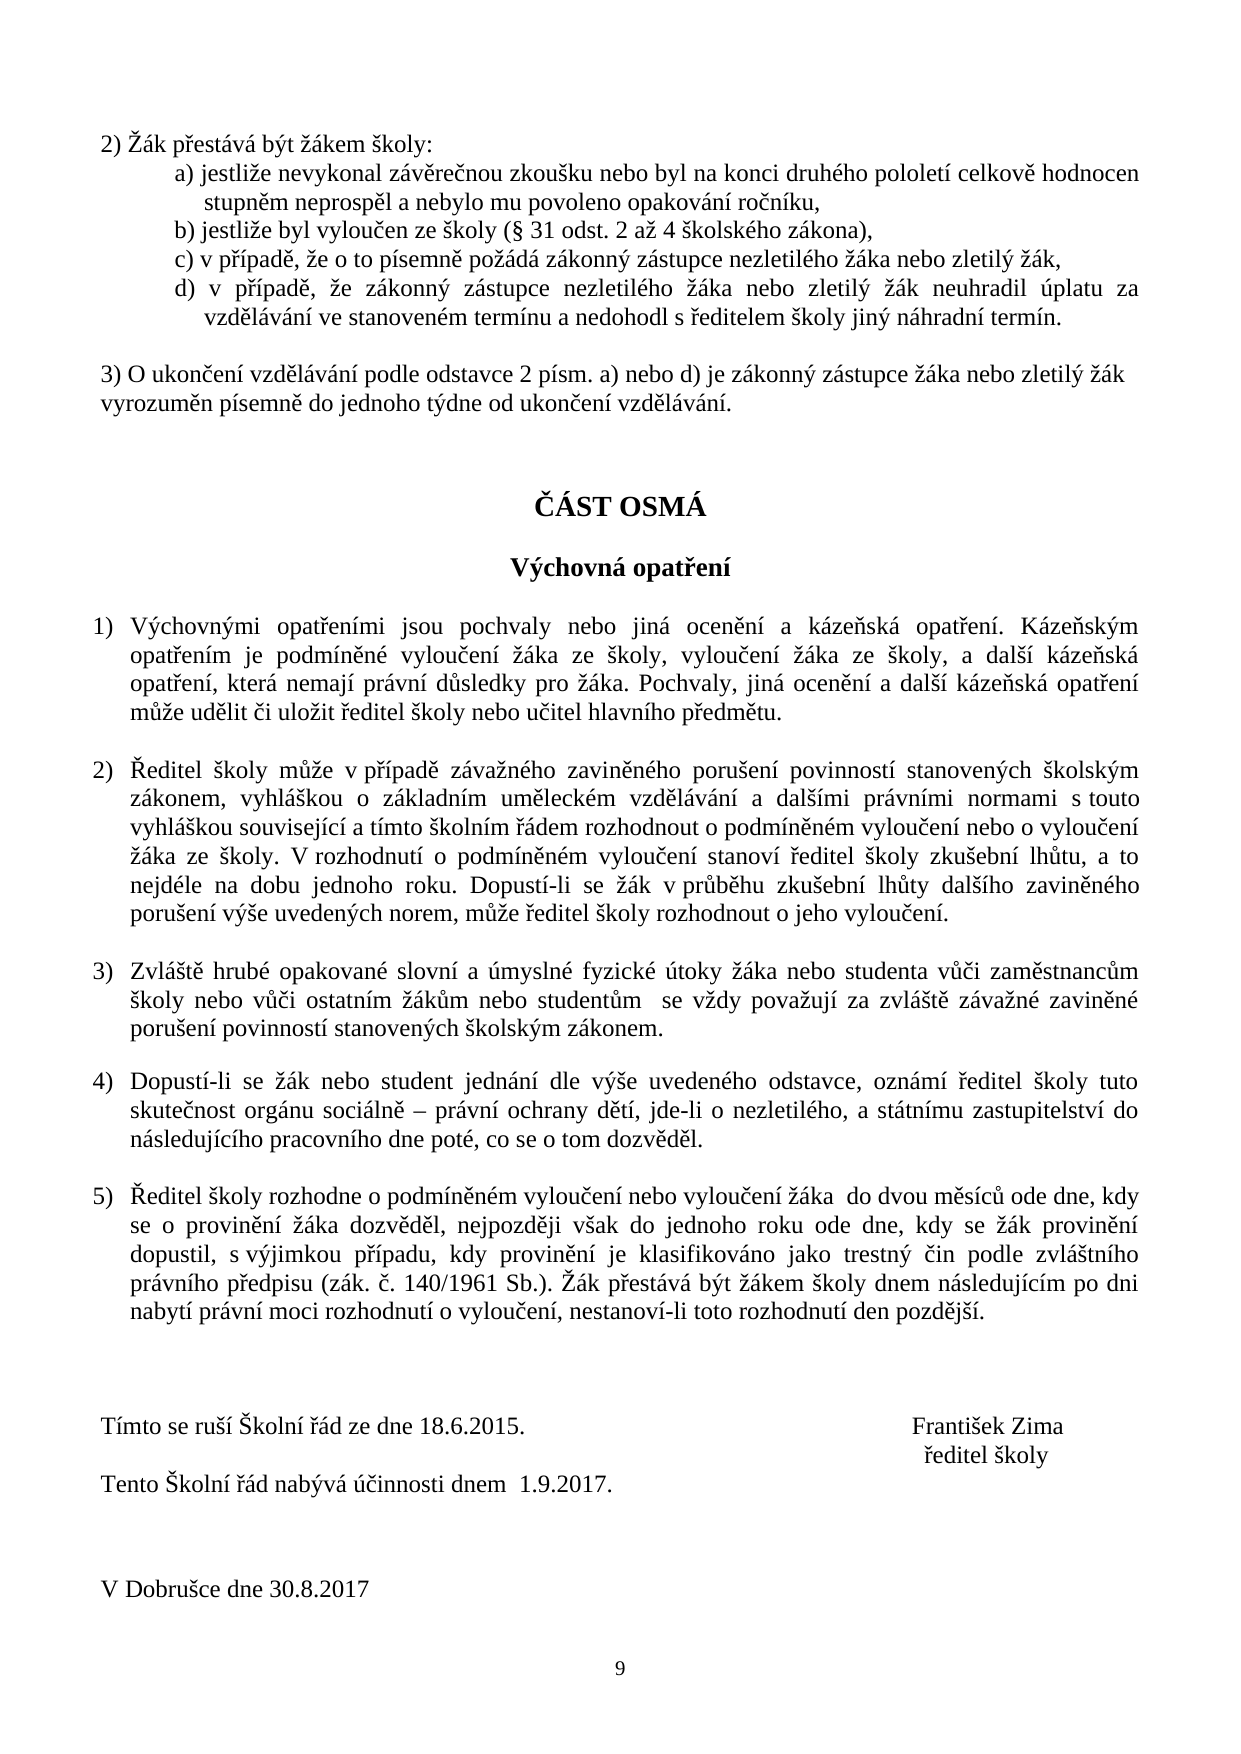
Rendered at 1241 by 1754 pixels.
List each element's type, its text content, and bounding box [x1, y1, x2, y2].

text Tímto se ruší Školní řád ze dne 18.6.2015. František Zima [100, 1411, 1140, 1440]
list Dopustí-li se žák nebo student jednání dle výše uvedeného odstavce, oznámí ředitel školy tuto skutečnost orgánu sociálně – právní ochrany dětí, jde-li o nezletilého, a státnímu zastupitelství do následujícího pracovního dne poté, co se o tom dozvěděl. [92, 1066, 1140, 1153]
list Ředitel školy rozhodne o podmíněném vyloučení nebo vyloučení žáka do dvou měsíců ode dne, kdy se o provinění žáka dozvěděl, nejpozději však do jednoho roku ode dne, kdy se žák provinění dopustil, s výjimkou případu, kdy provinění je klasifikováno jako trestný čin podle zvláštního právního předpisu (zák. č. 140/1961 Sb.). Žák přestává být žákem školy dnem následujícím po dni nabytí právní moci rozhodnutí o vyloučení, nestanoví-li toto rozhodnutí den pozdější. [92, 1181, 1140, 1325]
list Výchovnými opatřeními jsou pochvaly nebo jiná ocenění a kázeňská opatření. Kázeňským opatřením je podmíněné vyloučení žáka ze školy, vyloučení žáka ze školy, a další kázeňská opatření, která nemají právní důsledky pro žáka. Pochvaly, jiná ocenění a další kázeňská opatření může udělit či uložit ředitel školy nebo učitel hlavního předmětu. [92, 611, 1140, 726]
text a) jestliže nevykonal závěrečnou zkoušku nebo byl na konci druhého pololetí celkově hodnocen stupněm neprospěl a nebylo mu povoleno opakování ročníku, [174, 158, 1140, 215]
text Výchovná opatření [100, 551, 1140, 582]
text 3) O ukončení vzdělávání podle odstavce 2 písm. a) nebo d) je zákonný zástupce žáka nebo zletilý žák vyrozuměn písemně do jednoho týdne od ukončení vzdělávání. [100, 359, 1140, 417]
text 2) Žák přestává být žákem školy: [100, 129, 1140, 158]
text c) v případě, že o to písemně požádá zákonný zástupce nezletilého žáka nebo zletilý žák, [174, 244, 1140, 273]
subtitle ČÁST OSMÁ [100, 489, 1140, 522]
text b) jestliže byl vyloučen ze školy (§ 31 odst. 2 až 4 školského zákona), [100, 215, 1140, 244]
text Tento Školní řád nabývá účinnosti dnem 1.9.2017. [100, 1469, 1140, 1498]
list Ředitel školy může v případě závažného zaviněného porušení povinností stanovených školským zákonem, vyhláškou o základním uměleckém vzdělávání a dalšími právními normami s touto vyhláškou související a tímto školním řádem rozhodnout o podmíněném vyloučení nebo o vyloučení žáka ze školy. V rozhodnutí o podmíněném vyloučení stanoví ředitel školy zkušební lhůtu, a to nejdéle na dobu jednoho roku. Dopustí-li se žák v průběhu zkušební lhůty dalšího zaviněného porušení výše uvedených norem, může ředitel školy rozhodnout o jeho vyloučení. [92, 755, 1140, 927]
text d) v případě, že zákonný zástupce nezletilého žáka nebo zletilý žák neuhradil úplatu za vzdělávání ve stanoveném termínu a nedohodl s ředitelem školy jiný náhradní termín. [174, 273, 1140, 330]
text ředitel školy [130, 1440, 1140, 1469]
text V Dobrušce dne 30.8.2017 [100, 1574, 1140, 1603]
list Zvláště hrubé opakované slovní a úmyslné fyzické útoky žáka nebo studenta vůči zaměstnancům školy nebo vůči ostatním žákům nebo studentům se vždy považují za zvláště závažné zaviněné porušení povinností stanovených školským zákonem. [92, 956, 1140, 1042]
